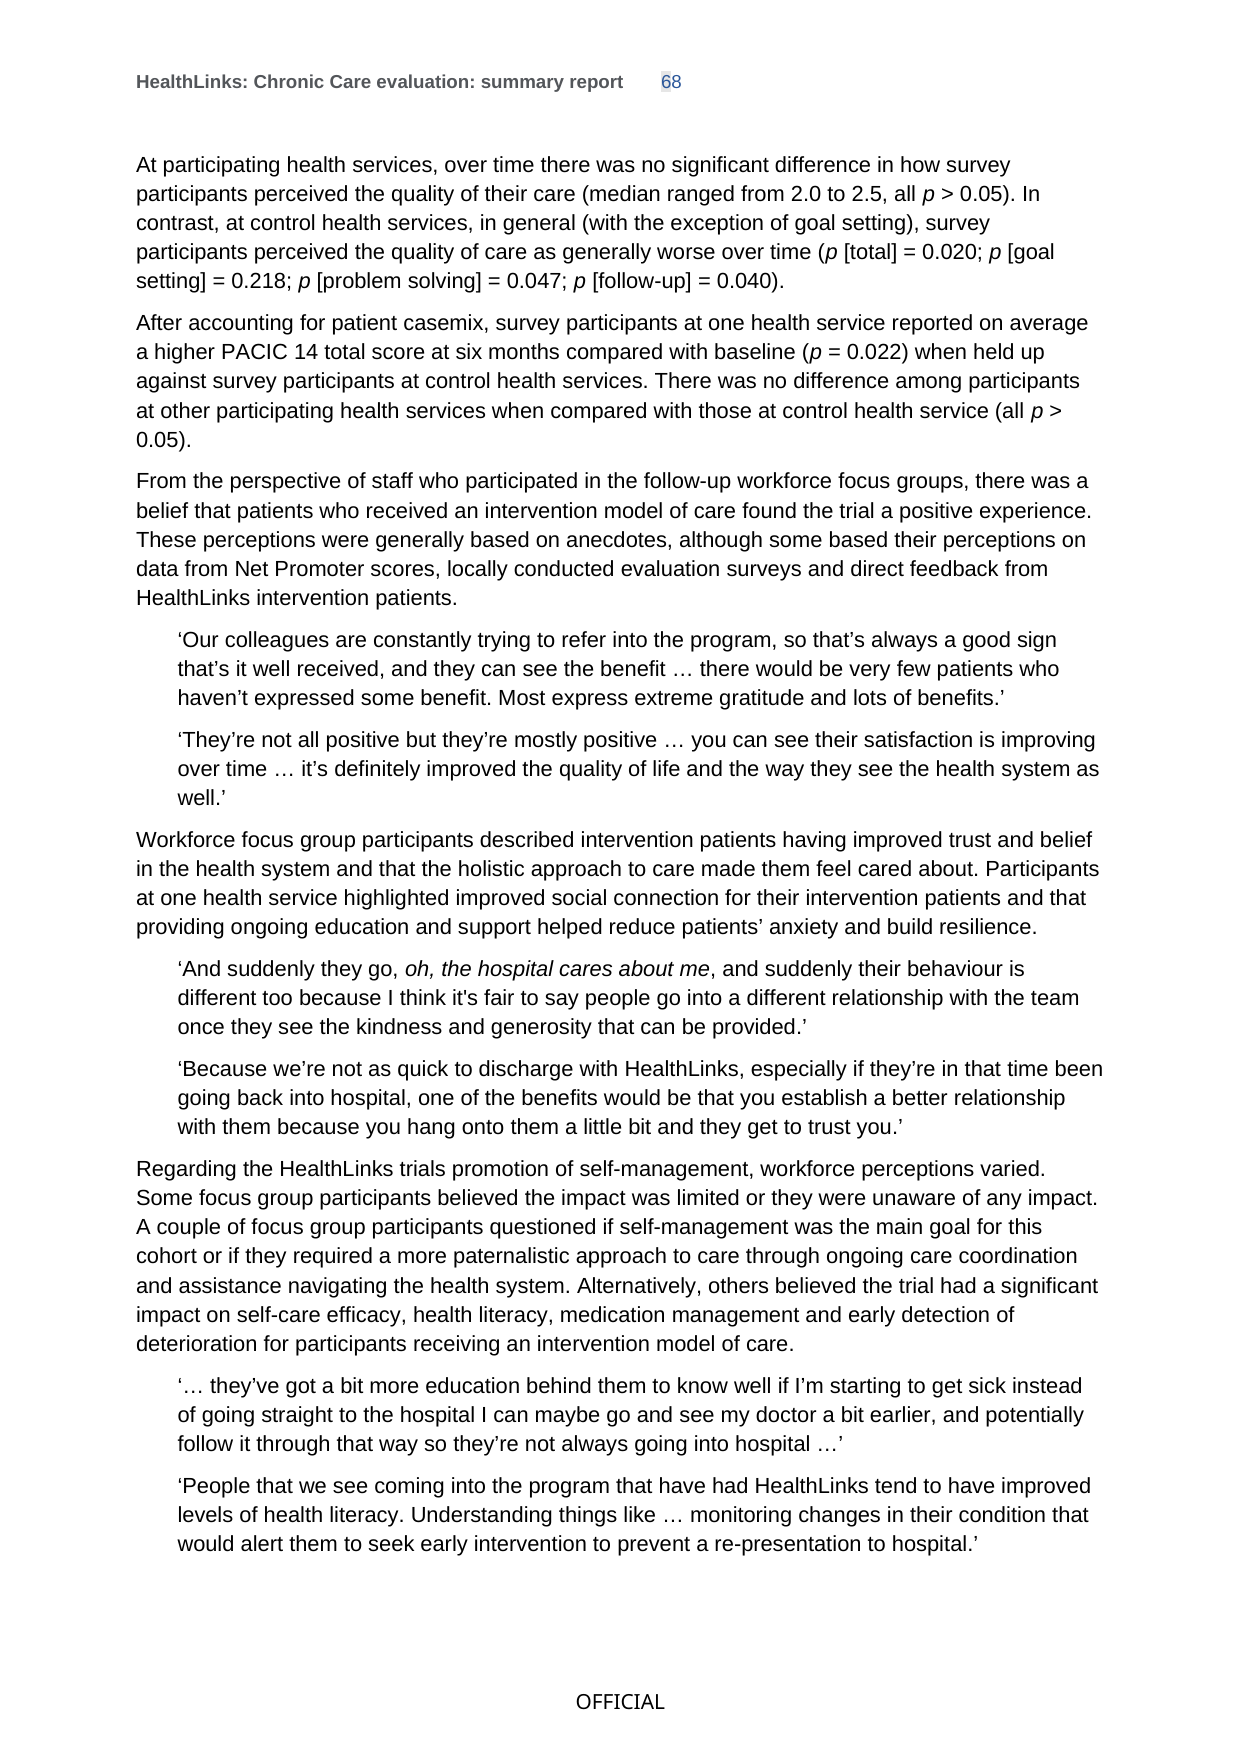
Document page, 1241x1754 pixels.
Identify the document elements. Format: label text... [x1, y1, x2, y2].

text ‘Our colleagues are constantly trying to refer into the program, so that’s always a good sign that’s it well received, and they can see the benefit … there would be very few patients who haven’t expressed some benefit. Most express extreme gratitude and lots of benefits.’ [177, 623, 1104, 710]
text ‘… they’ve got a bit more education behind them to know well if I’m starting to get sick instead of going straight to the hospital I can maybe go and see my doctor a bit earlier, and potentially follow it through that way so they’re not always going into hospital …’ [177, 1368, 1104, 1456]
text Regarding the HealthLinks trials promotion of self-management, workforce perceptions varied. Some focus group participants believed the impact was limited or they were unaware of any impact. A couple of focus group participants questioned if self-management was the main goal for this cohort or if they required a more paternalistic approach to care through ongoing care coordination and assistance navigating the health system. Alternatively, others believed the trial had a significant impact on self-care efficacy, health literacy, medication management and early detection of deterioration for participants receiving an intervention model of care. [136, 1152, 1104, 1356]
text ‘People that we see coming into the program that have had HealthLinks tend to have improved levels of health literacy. Understanding things like … monitoring changes in their condition that would alert them to seek early intervention to prevent a re-presentation to hospital.’ [177, 1468, 1104, 1556]
text ‘They’re not all positive but they’re mostly positive … you can see their satisfaction is improving over time … it’s definitely improved the quality of life and the way they see the health system as well.’ [177, 723, 1104, 810]
text Workforce focus group participants described intervention patients having improved trust and belief in the health system and that the holistic approach to care made them feel cared about. Participants at one health service highlighted improved social connection for their intervention patients and that providing ongoing education and support helped reduce patients’ anxiety and build resilience. [136, 823, 1104, 939]
text From the perspective of staff who participated in the follow-up workforce focus groups, there was a belief that patients who received an intervention model of care found the trial a positive experience. These perceptions were generally based on anecdotes, although some based their perceptions on data from Net Promoter scores, locally conducted evaluation surveys and direct feedback from HealthLinks intervention patients. [136, 464, 1104, 610]
text ‘Because we’re not as quick to discharge with HealthLinks, especially if they’re in that time been going back into hospital, one of the benefits would be that you establish a better relationship with them because you hang onto them a little bit and they get to trust you.’ [177, 1052, 1104, 1139]
text At participating health services, over time there was no significant difference in how survey participants perceived the quality of their care (median ranged from 2.0 to 2.5, all p > 0.05). In contrast, at control health services, in general (with the exception of goal setting), survey participants perceived the quality of care as generally worse over time (p [total] = 0.020; p [goal setting] = 0.218; p [problem solving] = 0.047; p [follow-up] = 0.040). [136, 148, 1104, 293]
text After accounting for patient casemix, survey participants at one health service reported on average a higher PACIC 14 total score at six months compared with baseline (p = 0.022) when held up against survey participants at control health services. There was no difference among participants at other participating health services when compared with those at control health service (all p > 0.05). [136, 306, 1104, 452]
text ‘And suddenly they go, oh, the hospital cares about me, and suddenly their behaviour is different too because I think it's fair to say people go into a different relationship with the team once they see the kindness and generosity that can be provided.’ [177, 952, 1104, 1039]
